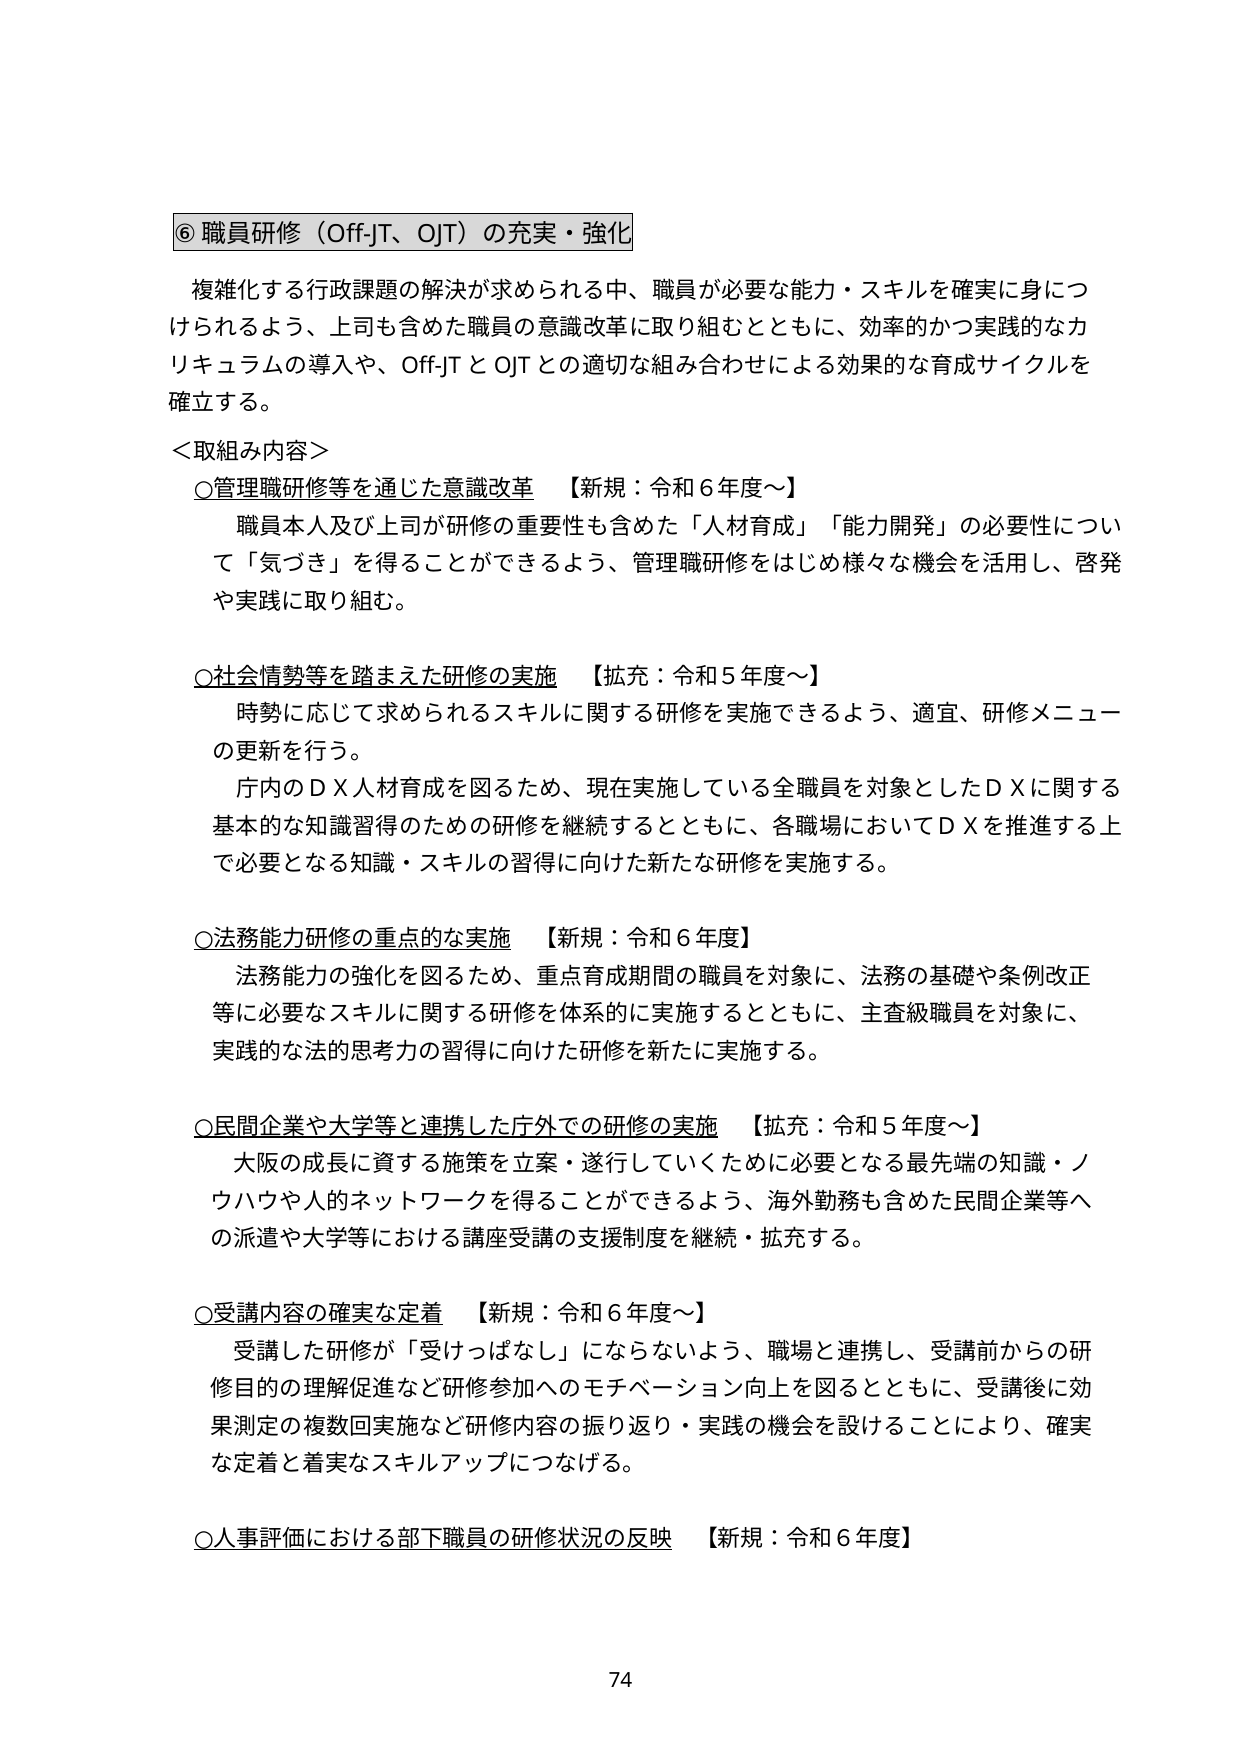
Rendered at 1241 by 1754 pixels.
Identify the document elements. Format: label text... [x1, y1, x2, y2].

text 大阪の成長に資する施策を立案・遂行していくために必要となる最先端の知識・ノウハウや人的ネットワークを得ることができるよう、海外勤務も含めた民間企業等への派遣や大学等における講座受講の支援制度を継続・拡充する。 [210, 1143, 1092, 1256]
text ○管理職研修等を通じた意識改革 【新規：令和６年度～】 [148, 468, 1122, 506]
text ○受講内容の確実な定着 【新規：令和６年度～】 [148, 1293, 1092, 1331]
text 職員本人及び上司が研修の重要性も含めた「人材育成」「能力開発」の必要性について「気づき」を得ることができるよう、管理職研修をはじめ様々な機会を活用し、啓発や実践に取り組む。 [189, 506, 1122, 618]
text 時勢に応じて求められるスキルに関する研修を実施できるよう、適宜、研修メニューの更新を行う。 [189, 693, 1122, 768]
text ⑥職員研修（Off-JT、OJT）の充実・強化 [148, 194, 1092, 269]
text ○民間企業や大学等と連携した庁外での研修の実施 【拡充：令和５年度～】 [148, 1106, 1092, 1143]
text ○人事評価における部下職員の研修状況の反映 【新規：令和６年度】 [148, 1518, 1092, 1556]
text ○社会情勢等を踏まえた研修の実施 【拡充：令和５年度～】 [148, 656, 1122, 693]
text 受講した研修が「受けっぱなし」にならないよう、職場と連携し、受講前からの研修目的の理解促進など研修参加へのモチベーション向上を図るとともに、受講後に効果測定の複数回実施など研修内容の振り返り・実践の機会を設けることにより、確実な定着と着実なスキルアップにつなげる。 [210, 1331, 1092, 1481]
text ＜取組み内容＞ [148, 431, 1092, 468]
text ○法務能力研修の重点的な実施 【新規：令和６年度】 [148, 918, 1092, 956]
text 法務能力の強化を図るため、重点育成期間の職員を対象に、法務の基礎や条例改正等に必要なスキルに関する研修を体系的に実施するとともに、主査級職員を対象に、実践的な法的思考力の習得に向けた研修を新たに実施する。 [189, 956, 1092, 1068]
text 複雑化する行政課題の解決が求められる中、職員が必要な能力・スキルを確実に身につけられるよう、上司も含めた職員の意識改革に取り組むとともに、効率的かつ実践的なカリキュラムの導入や、Off-JTとOJTとの適切な組み合わせによる効果的な育成サイクルを確立する。 [168, 269, 1092, 419]
text 庁内のＤＸ人材育成を図るため、現在実施している全職員を対象としたＤＸに関する基本的な知識習得のための研修を継続するとともに、各職場においてＤＸを推進する上で必要となる知識・スキルの習得に向けた新たな研修を実施する。 [189, 768, 1122, 881]
